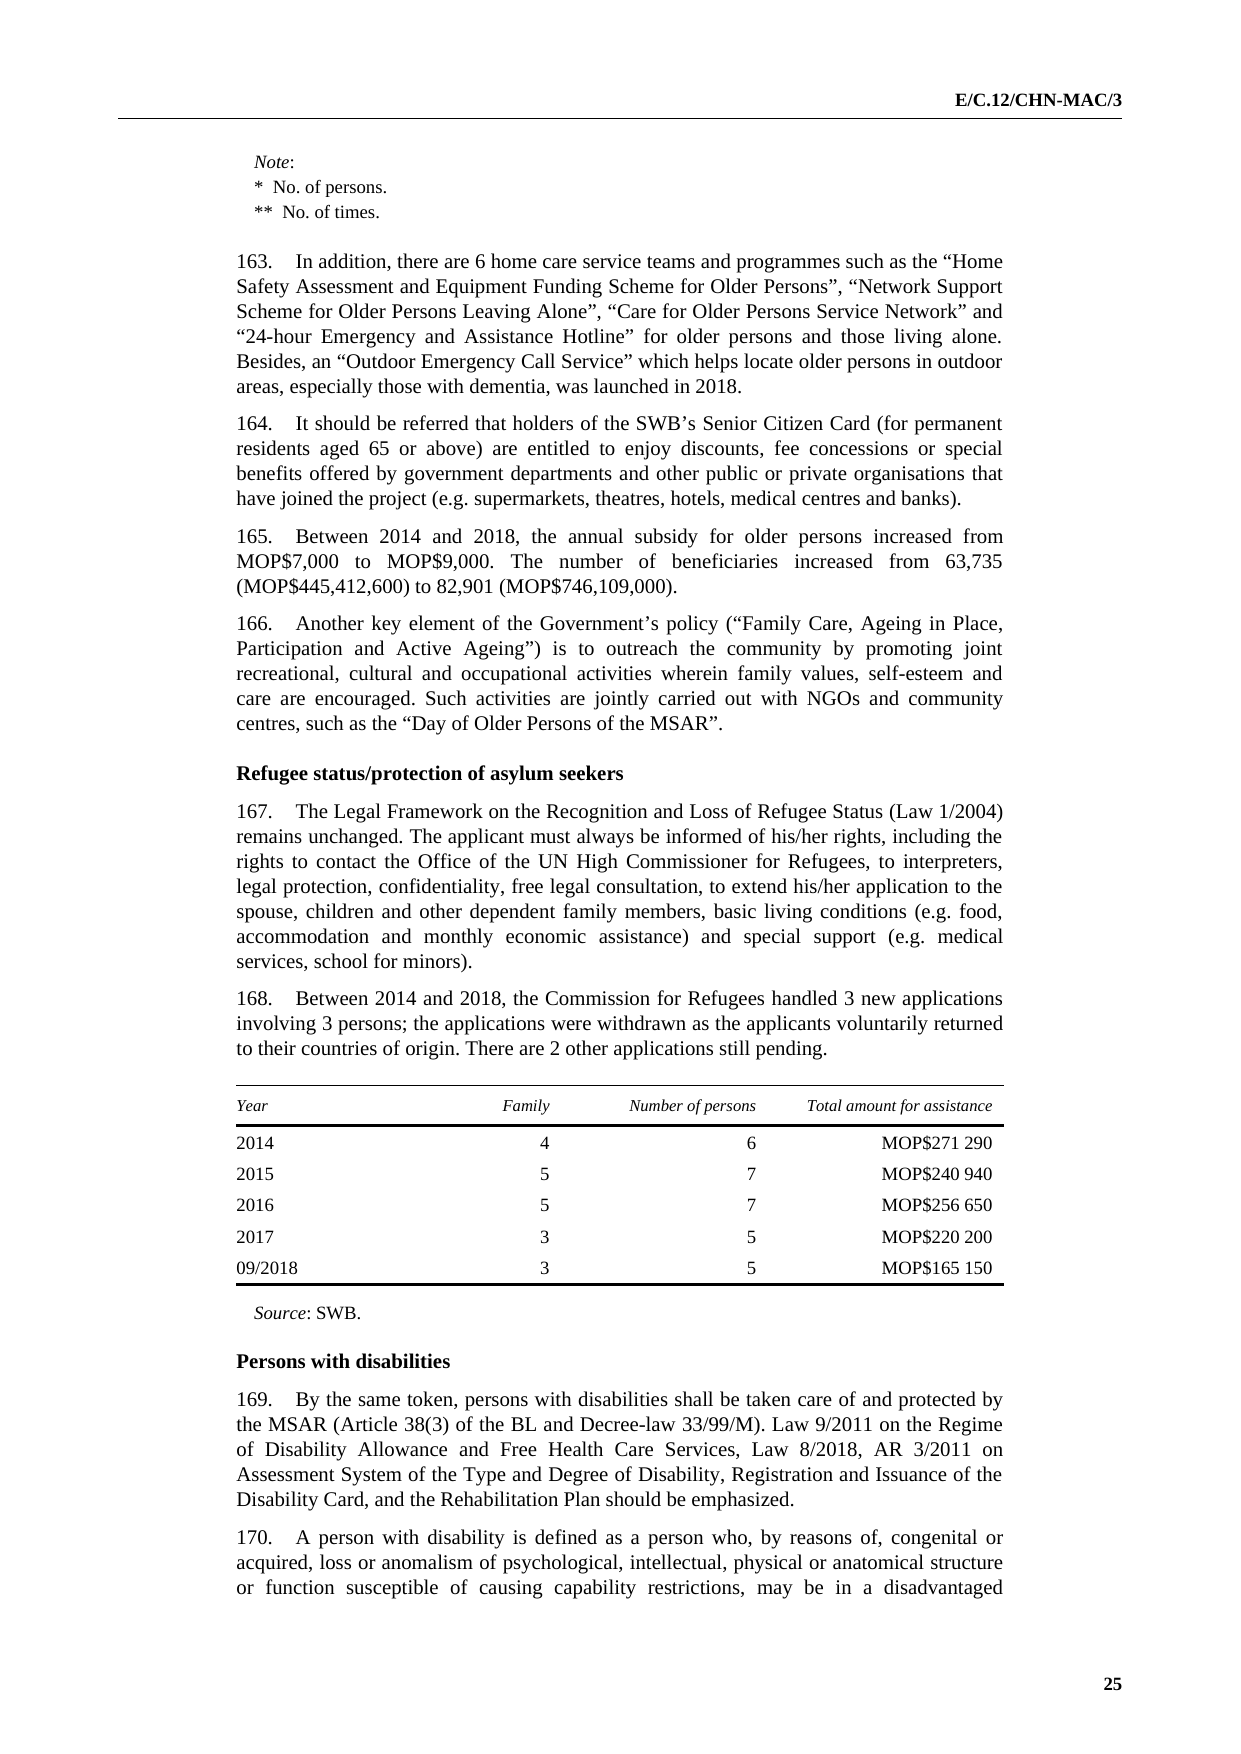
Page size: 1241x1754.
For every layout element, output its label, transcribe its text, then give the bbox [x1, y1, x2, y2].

table_cell 3 [424, 1221, 561, 1252]
table_cell 2016 [236, 1189, 424, 1221]
table_cell 2017 [236, 1221, 424, 1252]
text Note: [236, 148, 1004, 173]
table_cell 5 [561, 1252, 768, 1283]
table_cell MOP$220 200 [768, 1221, 1004, 1252]
table_header Total amount for assistance [768, 1086, 1004, 1124]
table_cell 7 [561, 1158, 768, 1189]
table_cell 6 [561, 1127, 768, 1158]
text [236, 1524, 1004, 1599]
table_cell 5 [424, 1158, 561, 1189]
table_cell MOP$165 150 [768, 1252, 1004, 1283]
text 163. In addition, there are 6 home care service teams and programmes such as the “Home Safety Assessment and Equipment Funding Scheme for Older Persons”, “Network Support Scheme for Older Persons Leaving Alone”, “Care for Older Persons Service Network” and “24-hour Emergency and Assistance Hotline” for older persons and those living alone. Besides, an “Outdoor Emergency Call Service” which helps locate older persons in outdoor areas, especially those with dementia, was launched in 2018. [236, 248, 1004, 398]
text 164. It should be referred that holders of the SWB’s Senior Citizen Card (for permanent residents aged 65 or above) are entitled to enjoy discounts, fee concessions or special benefits offered by government departments and other public or private organisations that have joined the project (e.g. supermarkets, theatres, hotels, medical centres and banks). [236, 410, 1004, 510]
text 169. By the same token, persons with disabilities shall be taken care of and protected by the MSAR (Article 38(3) of the BL and Decree-law 33/99/M). Law 9/2011 on the Regime of Disability Allowance and Free Health Care Services, Law 8/2018, AR 3/2011 on Assessment System of the Type and Degree of Disability, Registration and Issuance of the Disability Card, and the Rehabilitation Plan should be emphasized. [236, 1386, 1004, 1511]
text Source: SWB. [236, 1299, 1004, 1324]
table_cell 5 [424, 1189, 561, 1221]
text Persons with disabilities [118, 1349, 1004, 1374]
text 165. Between 2014 and 2018, the annual subsidy for older persons increased from MOP$7,000 to MOP$9,000. The number of beneficiaries increased from 63,735 (MOP$445,412,600) to 82,901 (MOP$746,109,000). [236, 523, 1004, 598]
table_cell 4 [424, 1127, 561, 1158]
text Refugee status/protection of asylum seekers [118, 760, 1004, 785]
table_header Number of persons [561, 1086, 768, 1124]
table_cell MOP$271 290 [768, 1127, 1004, 1158]
table_header Family [424, 1086, 561, 1124]
table_cell 7 [561, 1189, 768, 1221]
text 167. The Legal Framework on the Recognition and Loss of Refugee Status (Law 1/2004) remains unchanged. The applicant must always be informed of his/her rights, including the rights to contact the Office of the UN High Commissioner for Refugees, to interpreters, legal protection, confidentiality, free legal consultation, to extend his/her application to the spouse, children and other dependent family members, basic living conditions (e.g. food, accommodation and monthly economic assistance) and special support (e.g. medical services, school for minors). [236, 798, 1004, 973]
table_header Year [236, 1086, 424, 1124]
text ** No. of times. [236, 198, 1004, 223]
table_cell 2014 [236, 1127, 424, 1158]
table_cell MOP$240 940 [768, 1158, 1004, 1189]
text 168. Between 2014 and 2018, the Commission for Refugees handled 3 new applications involving 3 persons; the applications were withdrawn as the applicants voluntarily returned to their countries of origin. There are 2 other applications still pending. [236, 985, 1004, 1060]
text * No. of persons. [236, 173, 1004, 198]
table_cell 5 [561, 1221, 768, 1252]
table_cell 09/2018 [236, 1252, 424, 1283]
table_cell 2015 [236, 1158, 424, 1189]
table_cell MOP$256 650 [768, 1189, 1004, 1221]
table_cell 3 [424, 1252, 561, 1283]
text 166. Another key element of the Government’s policy (“Family Care, Ageing in Place, Participation and Active Ageing”) is to outreach the community by promoting joint recreational, cultural and occupational activities wherein family values, self-esteem and care are encouraged. Such activities are jointly carried out with NGOs and community centres, such as the “Day of Older Persons of the MSAR”. [236, 610, 1004, 735]
